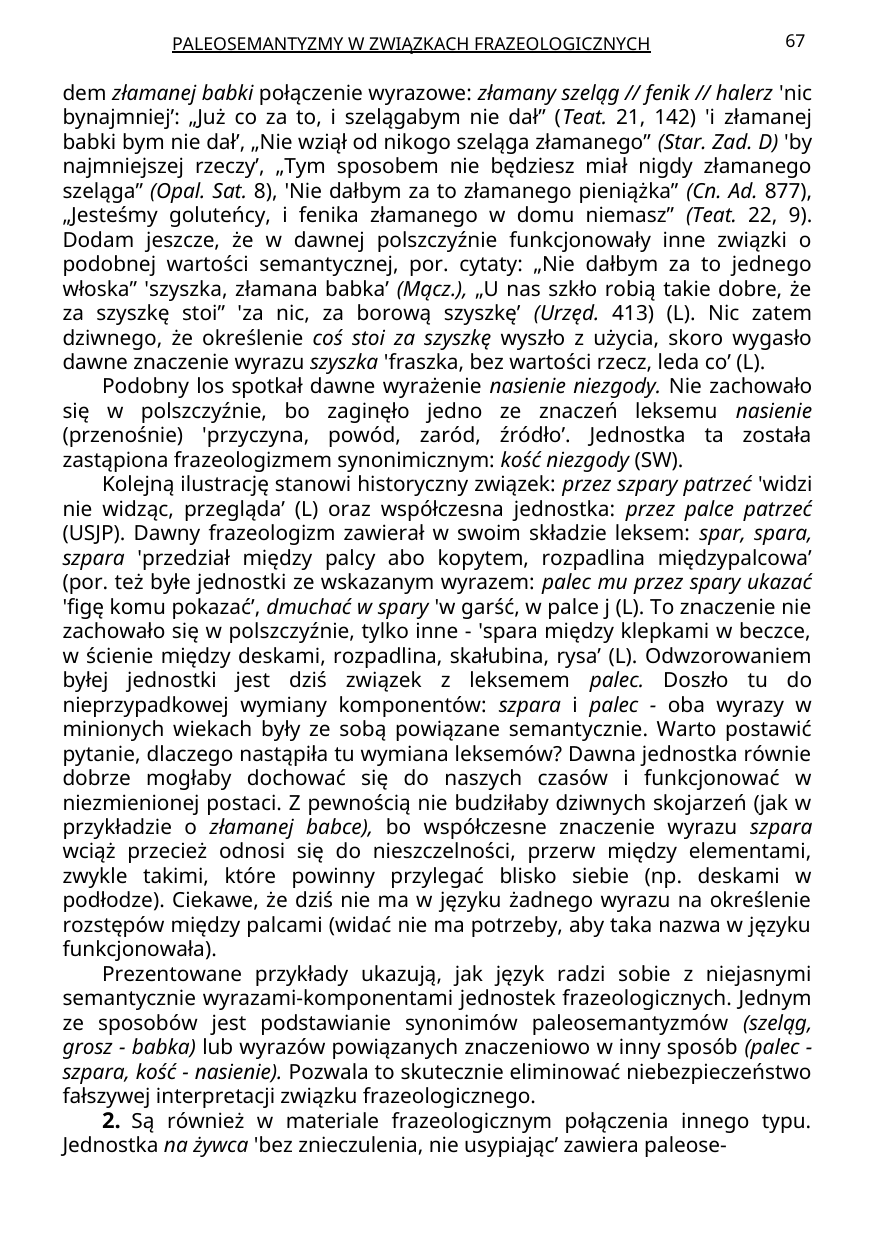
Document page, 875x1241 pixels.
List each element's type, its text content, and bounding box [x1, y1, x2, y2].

list Są również w materiale frazeologicznym połączenia innego typu. Jednostka na żywca 'bez znieczulenia, nie usypiając’ zawiera paleose- [62, 1109, 812, 1158]
text Prezentowane przykłady ukazują, jak język radzi sobie z niejasnymi semantycznie wyrazami-komponentami jednostek frazeologicznych. Jednym ze sposobów jest podstawianie synonimów paleosemantyzmów (szeląg, grosz - babka) lub wyrazów powiązanych znaczeniowo w inny sposób (palec - szpara, kość - nasienie). Pozwala to skutecznie eliminować niebezpieczeństwo fałszywej interpretacji związku frazeologicznego. [62, 962, 812, 1109]
text Kolejną ilustrację stanowi historyczny związek: przez szpary patrzeć 'widzi nie widząc, przegląda’ (L) oraz współczesna jednostka: przez palce patrzeć (USJP). Dawny frazeologizm zawierał w swoim składzie leksem: spar, spara, szpara 'przedział między palcy abo kopytem, rozpadlina międzypalcowa’ (por. też byłe jednostki ze wskazanym wyrazem: palec mu przez spary ukazać 'figę komu pokazać’, dmuchać w spary 'w garść, w palce j (L). To znaczenie nie zachowało się w polszczyźnie, tylko inne - 'spara między klepkami w beczce, w ścienie między deskami, rozpadlina, skałubina, rysa’ (L). Odwzorowaniem byłej jednostki jest dziś związek z leksemem palec. Doszło tu do nieprzypadkowej wymiany komponentów: szpara i palec - oba wyrazy w minionych wiekach były ze sobą powiązane semantycznie. Warto postawić pytanie, dlaczego nastąpiła tu wymiana leksemów? Dawna jednostka równie dobrze mogłaby dochować się do naszych czasów i funkcjonować w niezmienionej postaci. Z pewnością nie budziłaby dziwnych skojarzeń (jak w przykładzie o złamanej babce), bo współczesne znaczenie wyrazu szpara wciąż przecież odnosi się do nieszczelności, przerw między elementami, zwykle takimi, które powinny przylegać blisko siebie (np. deskami w podłodze). Ciekawe, że dziś nie ma w języku żadnego wyrazu na określenie rozstępów między palcami (widać nie ma potrzeby, aby taka nazwa w języku funkcjonowała). [62, 472, 812, 962]
text Podobny los spotkał dawne wyrażenie nasienie niezgody. Nie zachowało się w polszczyźnie, bo zaginęło jedno ze znaczeń leksemu nasienie (przenośnie) 'przyczyna, powód, zaród, źródło’. Jednostka ta została zastąpiona frazeologizmem synonimicznym: kość niezgody (SW). [62, 374, 812, 472]
text dem złamanej babki połączenie wyrazowe: złamany szeląg // fenik // halerz 'nic bynajmniej’: „Już co za to, i szelągabym nie dał” (Teat. 21, 142) 'i złamanej babki bym nie dał’, „Nie wziął od nikogo szeląga złamanego” (Star. Zad. D) 'by najmniejszej rzeczy’, „Tym sposobem nie będziesz miał nigdy złamanego szeląga” (Opal. Sat. 8), 'Nie dałbym za to złamanego pieniążka” (Cn. Ad. 877), „Jesteśmy goluteńcy, i fenika złamanego w domu niemasz” (Teat. 22, 9). Dodam jeszcze, że w dawnej polszczyźnie funkcjonowały inne związki o podobnej wartości semantycznej, por. cytaty: „Nie dałbym za to jednego włoska” 'szyszka, złamana babka’ (Mącz.), „U nas szkło robią takie dobre, że za szyszkę stoi” 'za nic, za borową szyszkę’ (Urzęd. 413) (L). Nic zatem dziwnego, że określenie coś stoi za szyszkę wyszło z użycia, skoro wygasło dawne znaczenie wyrazu szyszka 'fraszka, bez wartości rzecz, leda co’ (L). [62, 81, 812, 374]
text 67 [785, 33, 806, 51]
text PALEOSEMANTYZMY W ZWIĄZKACH FRAZEOLOGICZNYCH [172, 36, 651, 51]
